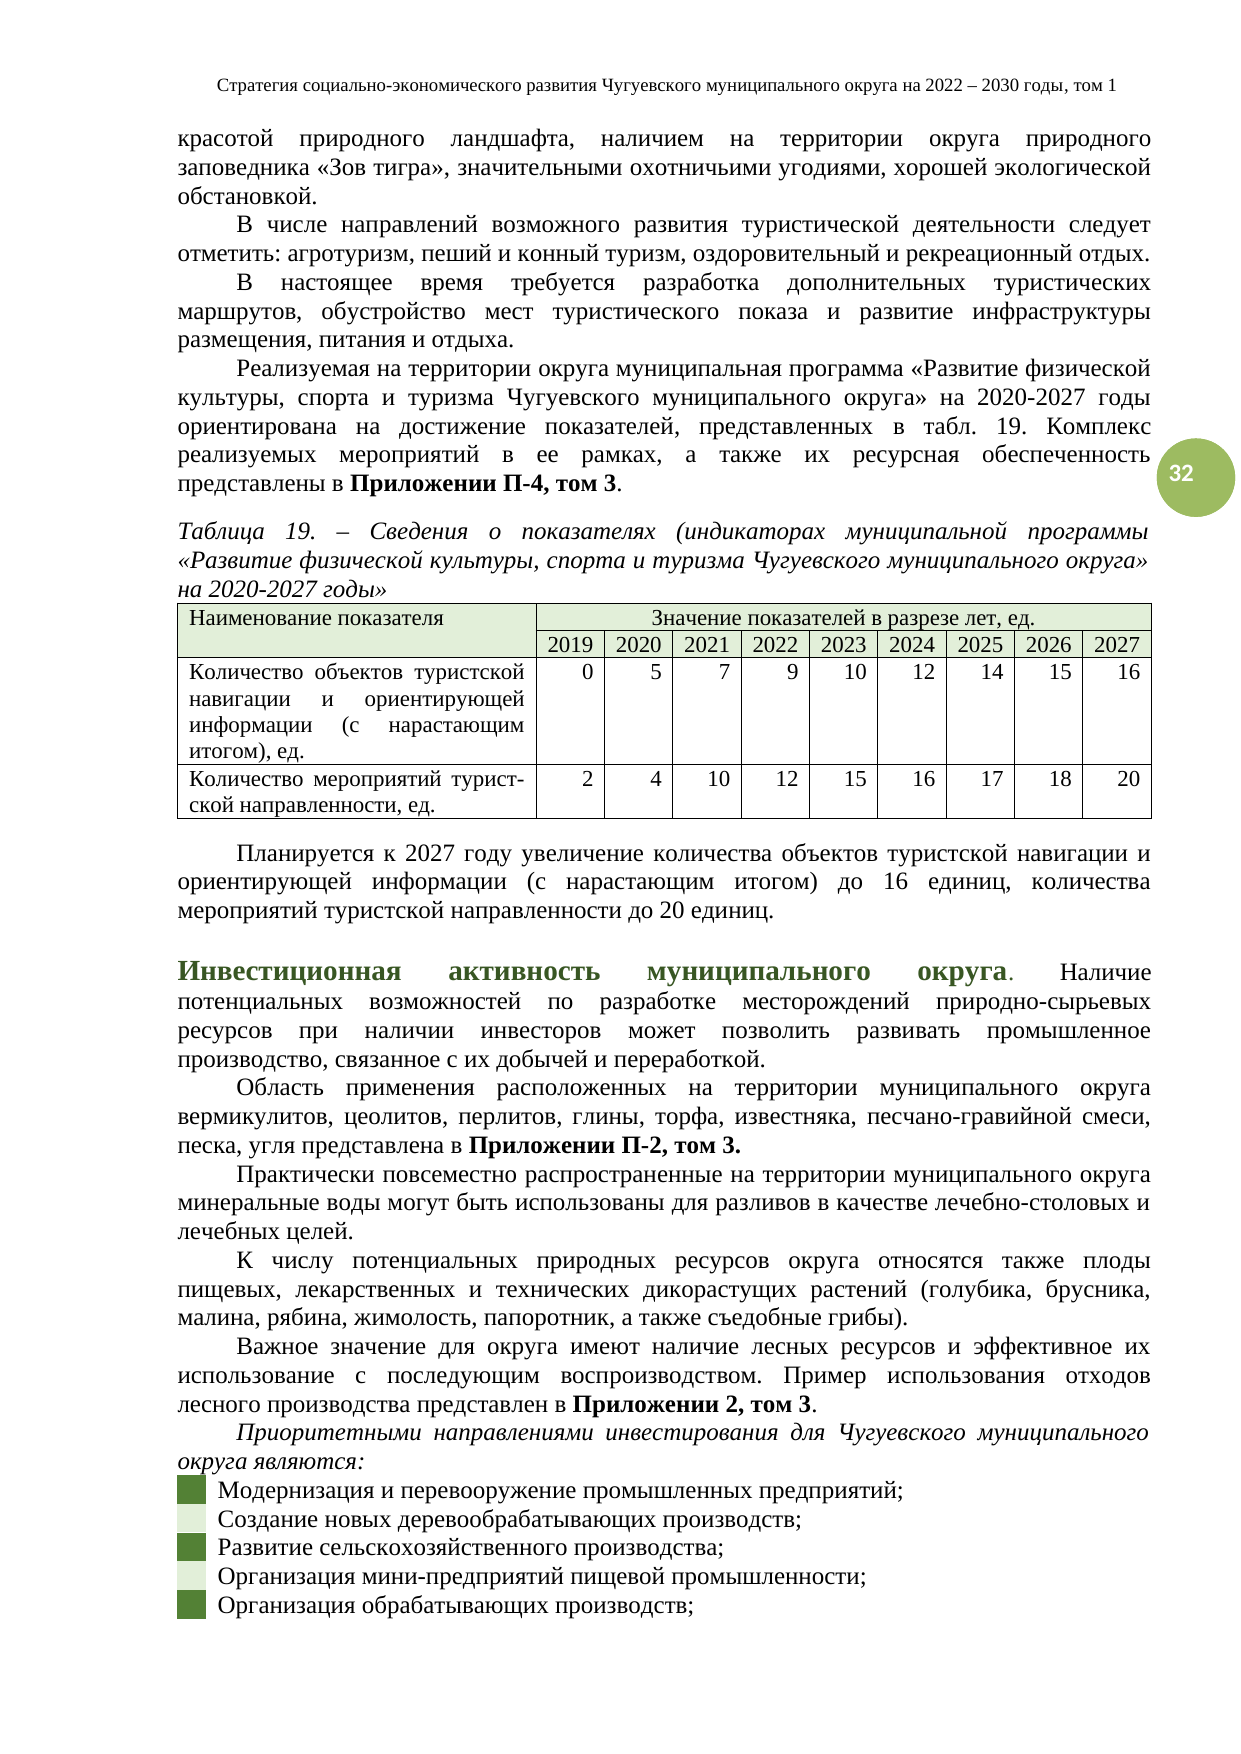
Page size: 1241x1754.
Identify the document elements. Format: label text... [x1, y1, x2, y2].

text Практически повсеместно распространенные на территории муниципального округа минеральные воды могут быть использованы для разливов в качестве лечебно-столовых и лечебных целей. [177, 1159, 1152, 1245]
text В настоящее время требуется разработка дополнительных туристических маршрутов, обустройство мест туристического показа и развитие инфраструктуры размещения, питания и отдыха. [177, 267, 1152, 353]
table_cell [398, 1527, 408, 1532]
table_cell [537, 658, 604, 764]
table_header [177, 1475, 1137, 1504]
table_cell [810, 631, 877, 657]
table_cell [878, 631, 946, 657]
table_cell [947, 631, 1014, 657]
text Реализуемая на территории округа муниципальная программа «Развитие физической культуры, спорта и туризма Чугуевского муниципального округа» на 2020-2027 годы ориентирована на достижение показателей, представленных в табл. 19. Комплекс реализуемых мероприятий в ее рамках, а также их ресурсная обеспеченность представлены в Приложении П-4, том 3. [177, 353, 1152, 497]
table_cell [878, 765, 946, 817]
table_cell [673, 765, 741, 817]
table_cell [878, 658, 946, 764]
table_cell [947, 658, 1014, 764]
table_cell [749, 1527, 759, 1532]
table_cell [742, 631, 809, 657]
text Планируется к 2027 году увеличение количества объектов туристской навигации и ориентирующей информации (с нарастающим итогом) до 16 единиц, количества мероприятий туристской направленности до 20 единиц. [177, 838, 1152, 924]
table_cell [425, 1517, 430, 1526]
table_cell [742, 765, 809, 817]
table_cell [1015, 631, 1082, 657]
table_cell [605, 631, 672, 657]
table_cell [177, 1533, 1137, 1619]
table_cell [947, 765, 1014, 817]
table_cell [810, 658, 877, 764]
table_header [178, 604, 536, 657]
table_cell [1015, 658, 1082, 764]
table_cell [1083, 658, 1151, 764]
text Важное значение для округа имеют наличие лесных ресурсов и эффективное их использование с последующим воспроизводством. Пример использования отходов лесного производства представлен в Приложении 2, том 3. [177, 1331, 1152, 1417]
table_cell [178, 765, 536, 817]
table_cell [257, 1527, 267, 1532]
text Приоритетными направлениями инвестирования для Чугуевского муниципального округа являются: [177, 1417, 1152, 1475]
text Инвестиционная активность муниципального округа. Наличие потенциальных возможностей по разработке месторождений природно-сырьевых ресурсов при наличии инвесторов может позволить развивать промышленное производство, связанное с их добычей и переработкой. [177, 953, 1152, 1072]
text Область применения расположенных на территории муниципального округа вермикулитов, цеолитов, перлитов, глины, торфа, известняка, песчано-гравийной смеси, песка, угля представлена в Приложении П-2, том 3. [177, 1072, 1152, 1159]
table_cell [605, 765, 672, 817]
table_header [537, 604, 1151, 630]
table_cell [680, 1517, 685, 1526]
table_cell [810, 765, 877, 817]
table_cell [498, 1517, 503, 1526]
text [177, 123, 1152, 209]
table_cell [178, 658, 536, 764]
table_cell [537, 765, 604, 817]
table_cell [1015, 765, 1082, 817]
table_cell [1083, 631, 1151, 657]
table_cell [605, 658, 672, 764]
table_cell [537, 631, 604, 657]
text В числе направлений возможного развития туристической деятельности следует отметить: агротуризм, пеший и конный туризм, оздоровительный и рекреационный отдых. [177, 209, 1152, 267]
text К числу потенциальных природных ресурсов округа относятся также плоды пищевых, лекарственных и технических дикорастущих растений (голубика, брусника, малина, рябина, жимолость, папоротник, а также съедобные грибы). [177, 1245, 1152, 1331]
text Таблица 19. – Сведения о показателях (индикаторах муниципальной программы «Развитие физической культуры, спорта и туризма Чугуевского муниципального округа» на 2020-2027 годы» [177, 516, 1152, 602]
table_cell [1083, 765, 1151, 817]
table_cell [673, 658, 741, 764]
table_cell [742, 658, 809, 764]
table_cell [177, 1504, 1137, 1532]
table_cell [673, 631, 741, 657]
